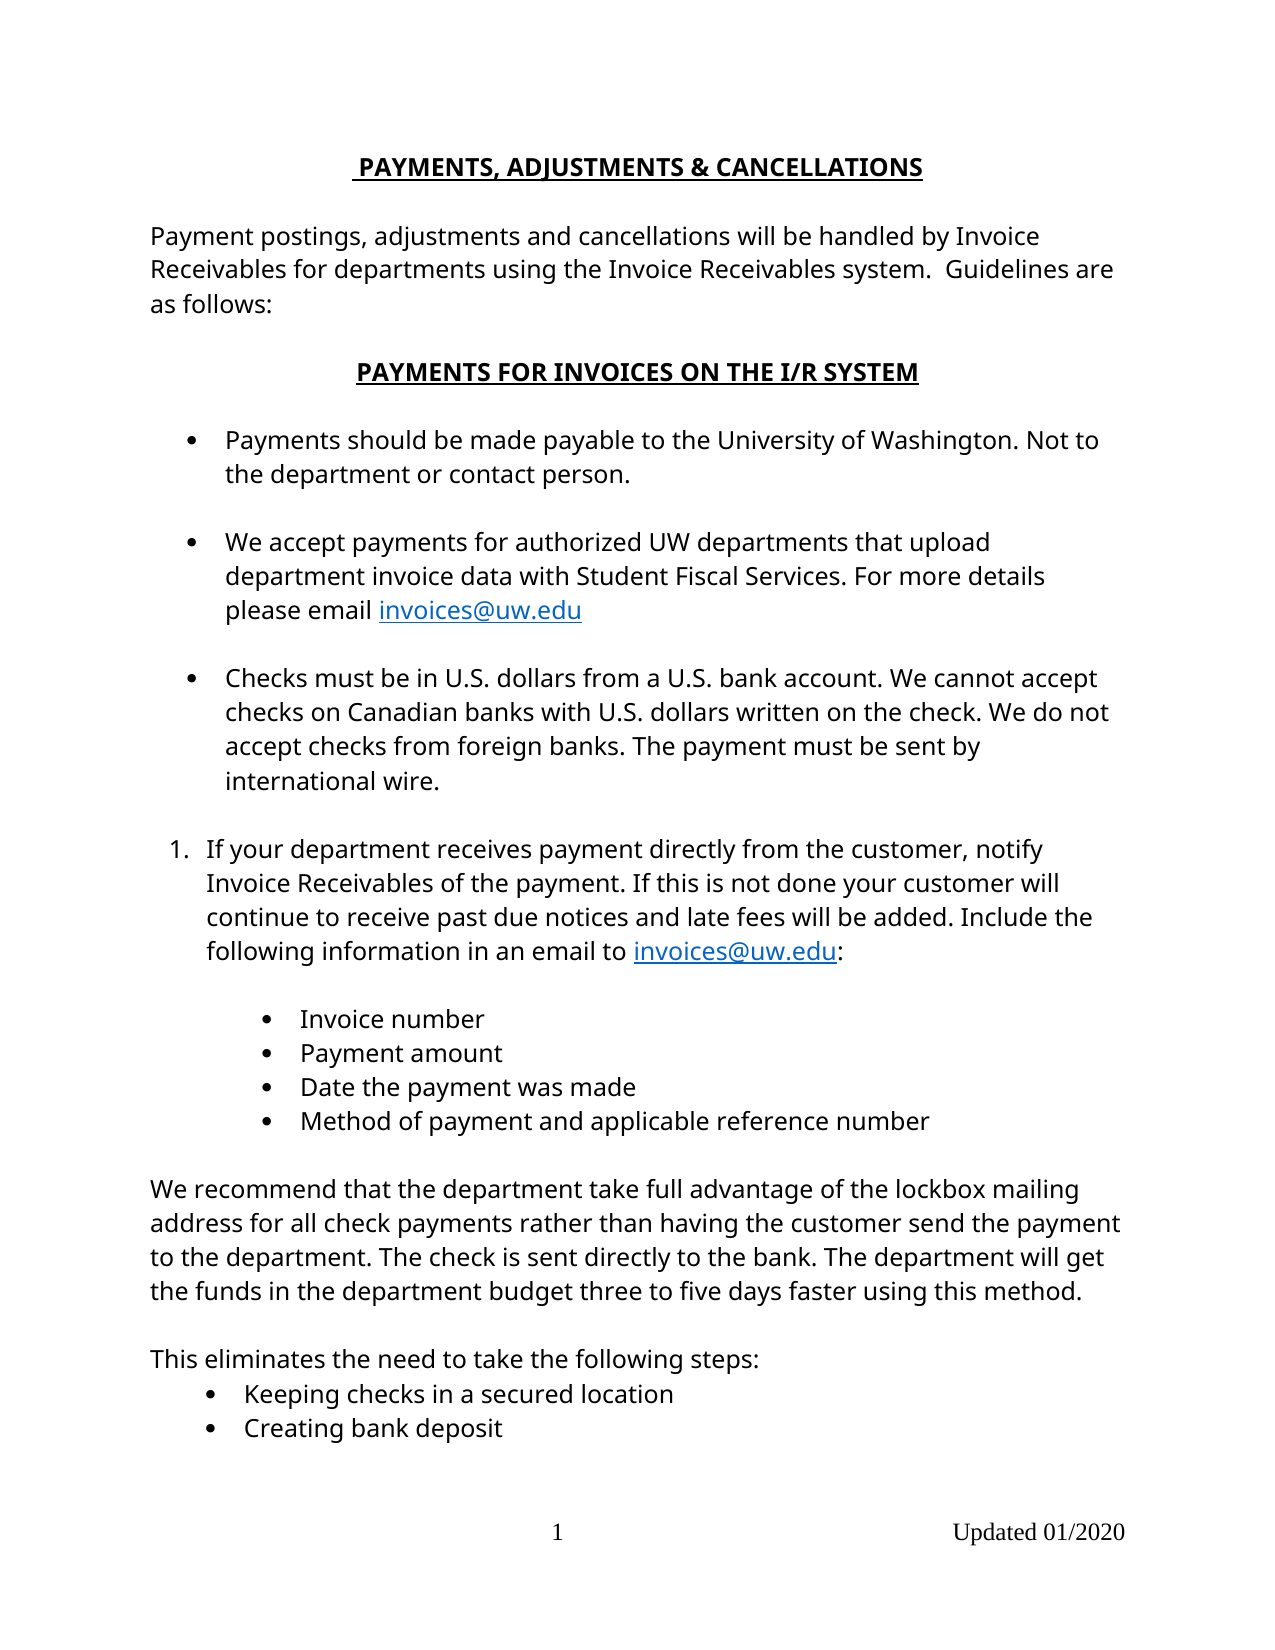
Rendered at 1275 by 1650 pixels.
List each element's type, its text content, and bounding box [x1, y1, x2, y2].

list If your department receives payment directly from the customer, notify Invoice Receivables of the payment. If this is not done your customer will continue to receive past due notices and late fees will be added. Include the following information in an email to invoices@uw.edu: [169, 831, 1125, 967]
text PAYMENTS FOR INVOICES ON THE I/R SYSTEM [150, 354, 1125, 388]
text Payment postings, adjustments and cancellations will be handled by Invoice Receivables for departments using the Invoice Receivables system. Guidelines are as follows: [150, 218, 1125, 320]
list Keeping checks in a secured location [206, 1376, 1125, 1410]
list Date the payment was made [262, 1070, 1125, 1104]
list Payment amount [262, 1036, 1125, 1070]
list Checks must be in U.S. dollars from a U.S. bank account. We cannot accept checks on Canadian banks with U.S. dollars written on the check. We do not accept checks from foreign banks. The payment must be sent by international wire. [187, 661, 1125, 797]
text We recommend that the department take full advantage of the lockbox mailing address for all check payments rather than having the customer send the payment to the department. The check is sent directly to the bank. The department will get the funds in the department budget three to five days faster using this method. [150, 1172, 1125, 1308]
text This eliminates the need to take the following steps: [150, 1342, 1125, 1376]
list We accept payments for authorized UW departments that upload department invoice data with Student Fiscal Services. For more details please email invoices@uw.edu [187, 525, 1125, 627]
list Payments should be made payable to the University of Washington. Not to the department or contact person. [187, 422, 1125, 491]
list Creating bank deposit [206, 1410, 1125, 1444]
list Invoice number [262, 1002, 1125, 1036]
text PAYMENTS, ADJUSTMENTS & CANCELLATIONS [150, 150, 1125, 184]
list Method of payment and applicable reference number [262, 1104, 1125, 1138]
